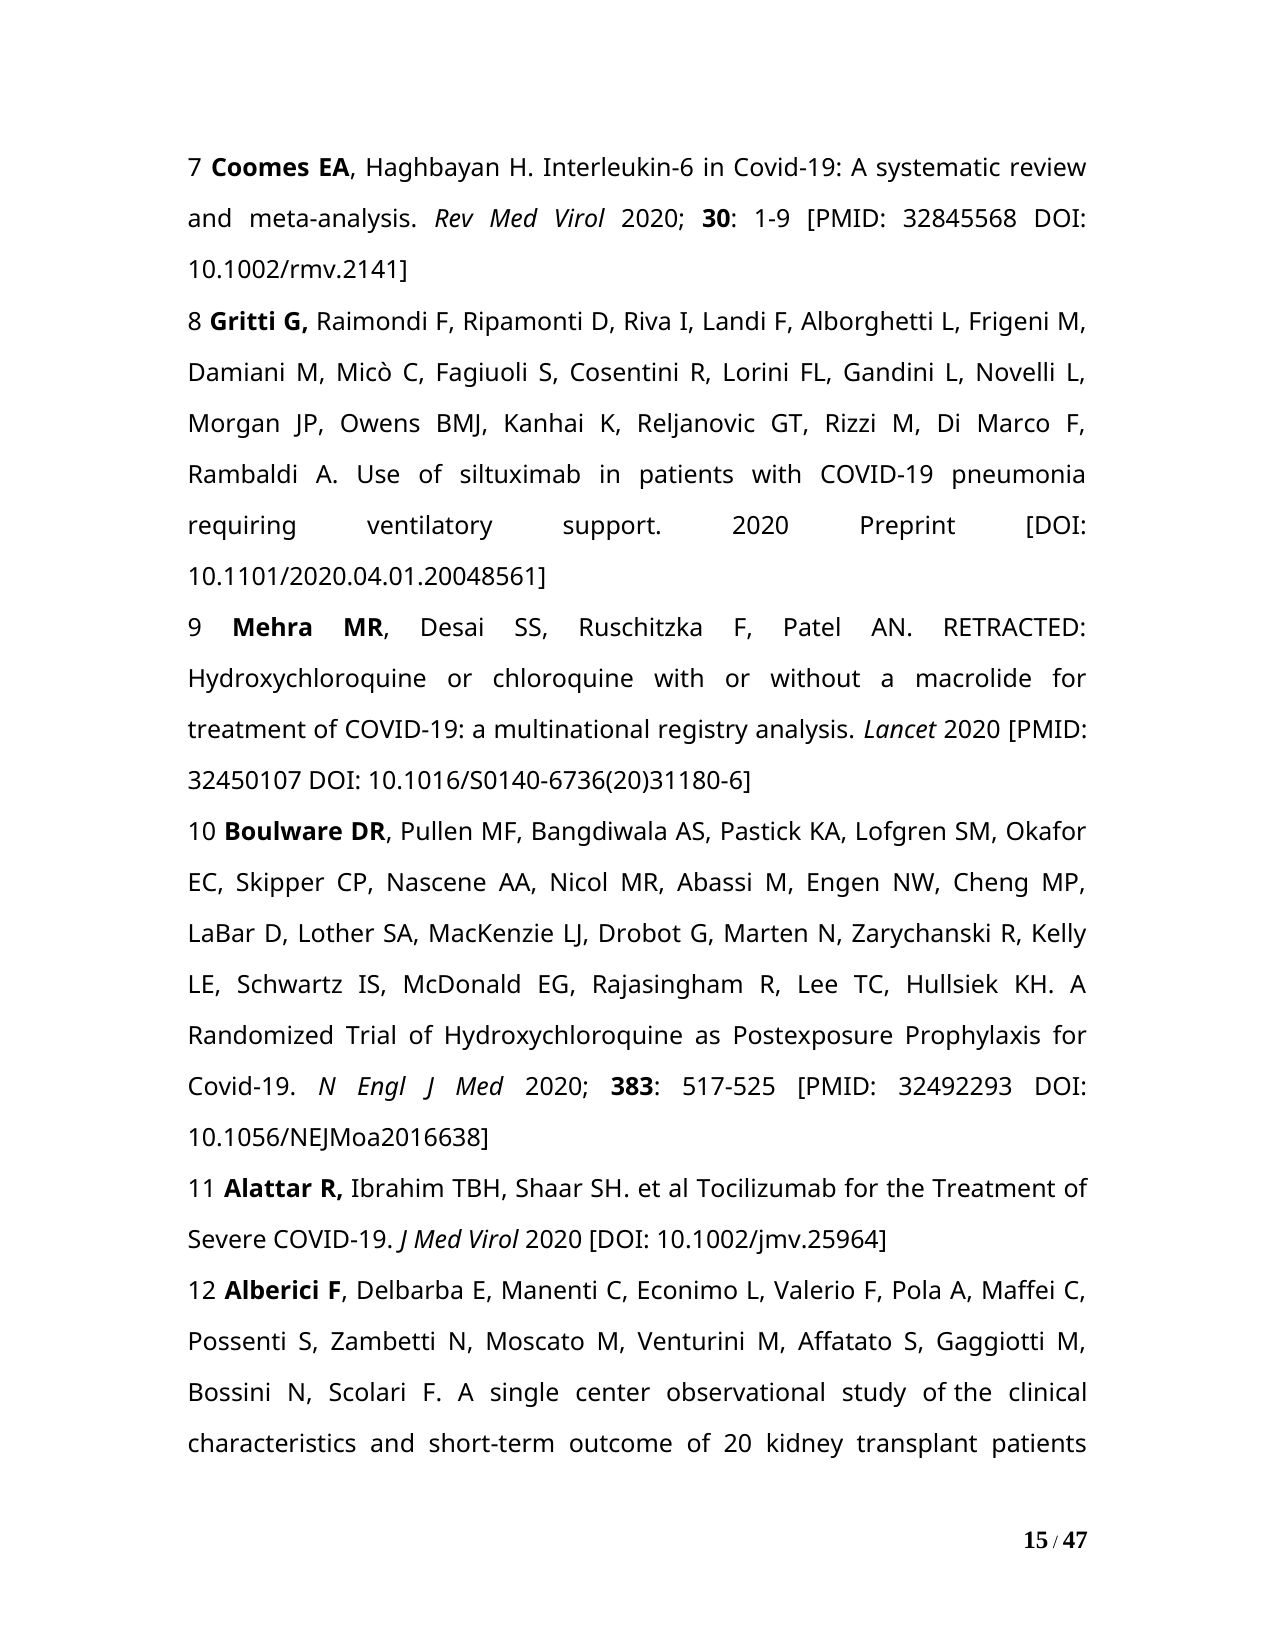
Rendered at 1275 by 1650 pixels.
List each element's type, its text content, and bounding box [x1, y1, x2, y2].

text 9 Mehra MR, Desai SS, Ruschitzka F, Patel AN. RETRACTED: Hydroxychloroquine or chloroquine with or without a macrolide for treatment of COVID-19: a multinational registry analysis. Lancet 2020 [PMID: 32450107 DOI: 10.1016/S0140-6736(20)31180-6] [187, 609, 1087, 797]
text 8 Gritti G, Raimondi F, Ripamonti D, Riva I, Landi F, Alborghetti L, Frigeni M, Damiani M, Micò C, Fagiuoli S, Cosentini R, Lorini FL, Gandini L, Novelli L, Morgan JP, Owens BMJ, Kanhai K, Reljanovic GT, Rizzi M, Di Marco F, Rambaldi A. Use of siltuximab in patients with COVID-19 pneumonia requiring ventilatory support. 2020 Preprint [DOI: 10.1101/2020.04.01.20048561] [187, 303, 1087, 592]
text 7 Coomes EA, Haghbayan H. Interleukin-6 in Covid-19: A systematic review and meta-analysis. Rev Med Virol 2020; 30: 1-9 [PMID: 32845568 DOI: 10.1002/rmv.2141] [187, 150, 1087, 286]
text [187, 1273, 1087, 1460]
text 11 Alattar R, Ibrahim TBH, Shaar SH. et al Tocilizumab for the Treatment of Severe COVID-19. J Med Virol 2020 [DOI: 10.1002/jmv.25964] [187, 1171, 1087, 1256]
text 10 Boulware DR, Pullen MF, Bangdiwala AS, Pastick KA, Lofgren SM, Okafor EC, Skipper CP, Nascene AA, Nicol MR, Abassi M, Engen NW, Cheng MP, LaBar D, Lother SA, MacKenzie LJ, Drobot G, Marten N, Zarychanski R, Kelly LE, Schwartz IS, McDonald EG, Rajasingham R, Lee TC, Hullsiek KH. A Randomized Trial of Hydroxychloroquine as Postexposure Prophylaxis for Covid-19. N Engl J Med 2020; 383: 517-525 [PMID: 32492293 DOI: 10.1056/NEJMoa2016638] [187, 813, 1087, 1154]
